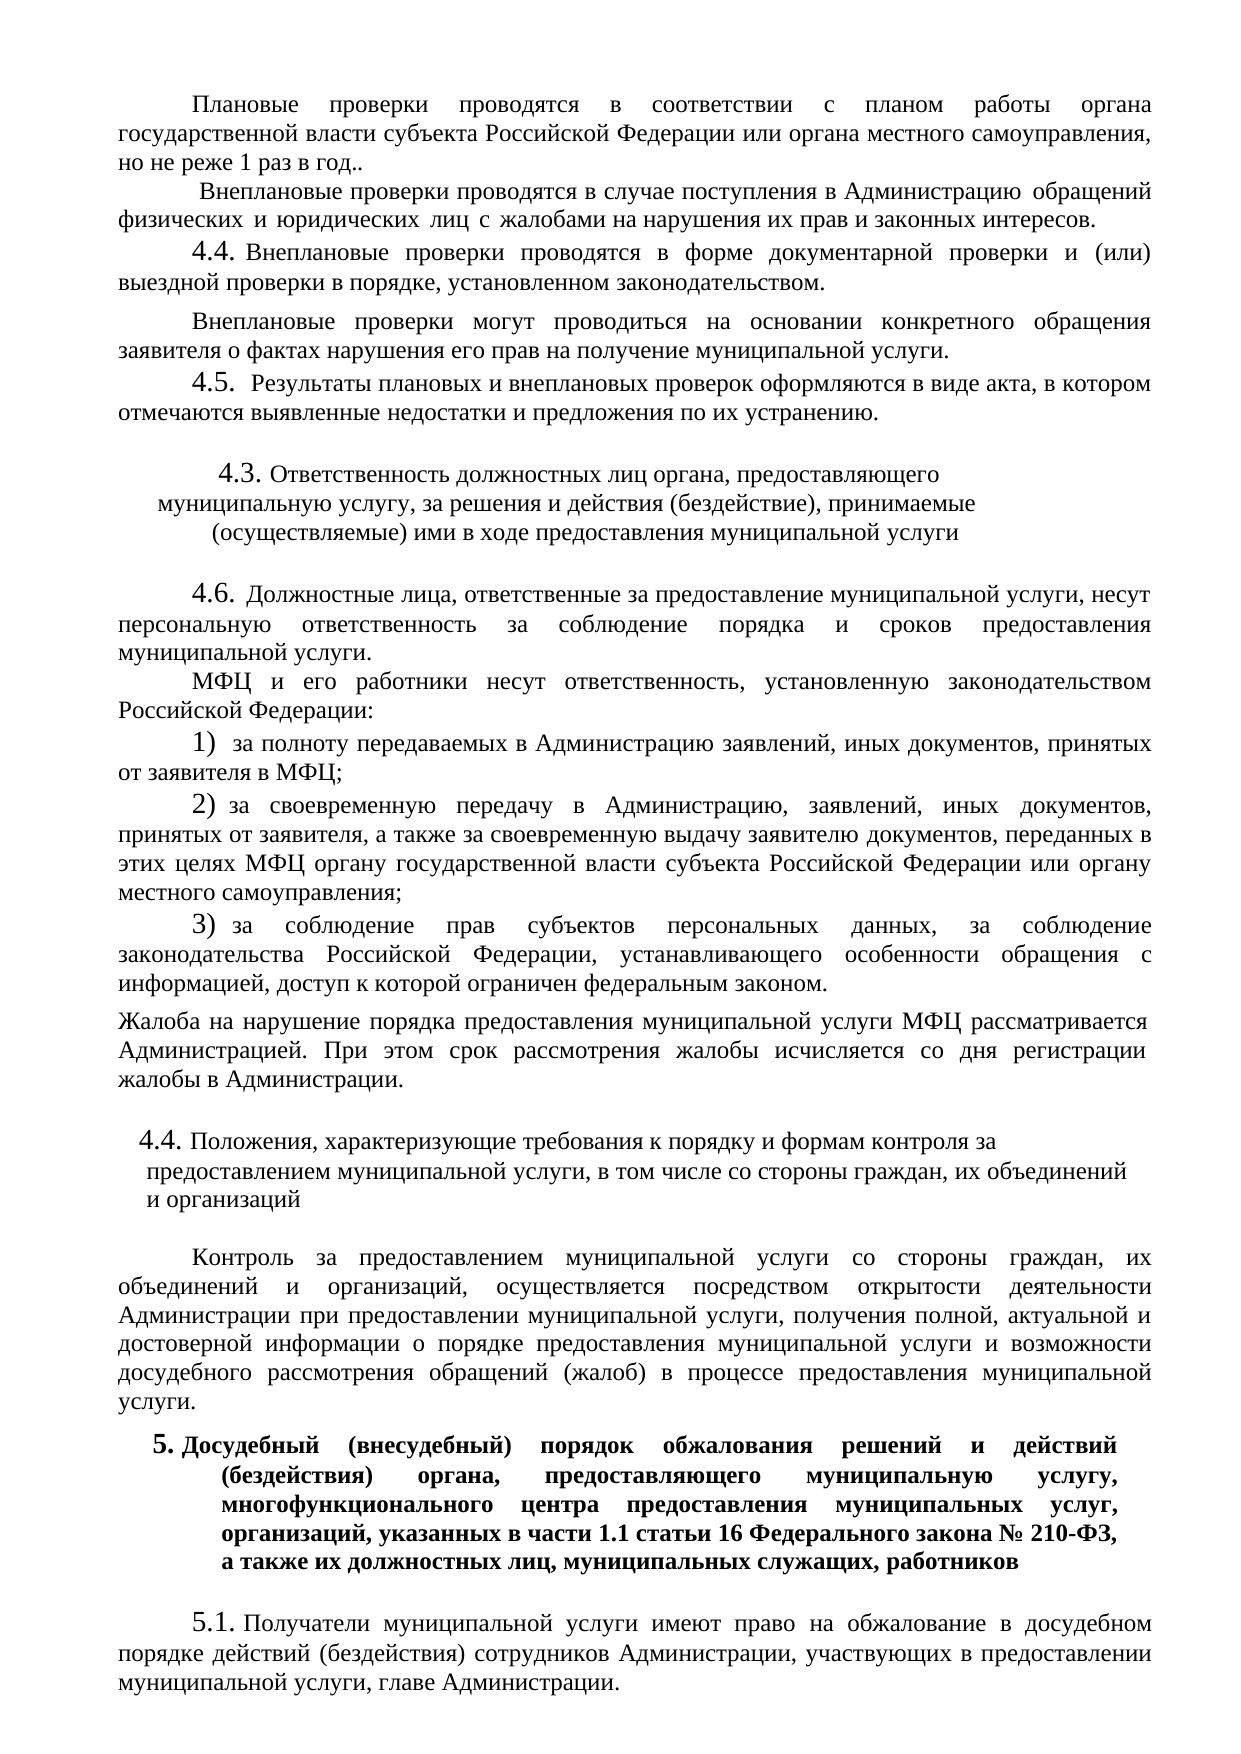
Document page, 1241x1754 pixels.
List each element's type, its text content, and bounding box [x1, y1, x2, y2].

list Получатели муниципальной услуги имеют право на обжалование в досудебном порядке действий (бездействия) сотрудников Администрации, участвующих в предоставлении муниципальной услуги, главе Администрации. [118, 1604, 1152, 1695]
list за своевременную передачу в Администрацию, заявлений, иных документов, принятых от заявителя, а также за своевременную выдачу заявителю документов, переданных в этих целях МФЦ органу государственной власти субъекта Российской Федерации или органу местного самоуправления; [118, 786, 1152, 906]
text МФЦ и его работники несут ответственность, установленную законодательством Российской Федерации: [118, 666, 1152, 724]
text Внеплановые проверки проводятся в случае поступления в Администрацию обращений физических и юридических лиц с жалобами на нарушения их прав и законных интересов. [118, 176, 1152, 233]
list за полноту передаваемых в Администрацию заявлений, иных документов, принятых от заявителя в МФЦ; [118, 724, 1152, 786]
list Должностные лица, ответственные за предоставление муниципальной услуги, несут персональную ответственность за соблюдение порядка и сроков предоставления муниципальной услуги. [118, 575, 1151, 666]
subtitle Досудебный (внесудебный) порядок обжалования решений и действий (бездействия) органа, предоставляющего муниципальную услугу, многофункционального центра предоставления муниципальных услуг, организаций, указанных в части 1.1 статьи 16 Федерального закона № 210-ФЗ, а также их должностных лиц, муниципальных служащих, работников [152, 1427, 1118, 1575]
text Контроль за предоставлением муниципальной услуги со стороны граждан, их объединений и организаций, осуществляется посредством открытости деятельности Администрации при предоставлении муниципальной услуги, получения полной, актуальной и достоверной информации о порядке предоставления муниципальной услуги и возможности досудебного рассмотрения обращений (жалоб) в процессе предоставления муниципальной услуги. [118, 1242, 1152, 1415]
text Плановые проверки проводятся в соответствии с планом работы органа государственной власти субъекта Российской Федерации или органа местного самоуправления, но не реже 1 раз в год.. [118, 89, 1152, 176]
list Ответственность должностных лиц органа, предоставляющего муниципальную услугу, за решения и действия (бездействие), принимаемые [157, 455, 1112, 517]
text Жалоба на нарушение порядка предоставления муниципальной услуги МФЦ рассматривается Администрацией. При этом срок рассмотрения жалобы исчисляется со дня регистрации жалобы в Администрации. [118, 1006, 1147, 1092]
text (осуществляемые) ими в ходе предоставления муниципальной услуги [212, 517, 1059, 546]
list Положения, характеризующие требования к порядку и формам контроля за предоставлением муниципальной услуги, в том числе со стороны граждан, их объединений и организаций [138, 1122, 1131, 1213]
list за соблюдение прав субъектов персональных данных, за соблюдение законодательства Российской Федерации, устанавливающего особенности обращения с информацией, доступ к которой ограничен федеральным законом. [118, 906, 1152, 997]
text Внеплановые проверки могут проводиться на основании конкретного обращения заявителя о фактах нарушения его прав на получение муниципальной услуги. [118, 306, 1151, 364]
list Внеплановые проверки проводятся в форме документарной проверки и (или) выездной проверки в порядке, установленном законодательством. [118, 233, 1151, 296]
list Результаты плановых и внеплановых проверок оформляются в виде акта, в котором отмечаются выявленные недостатки и предложения по их устранению. [118, 364, 1152, 426]
